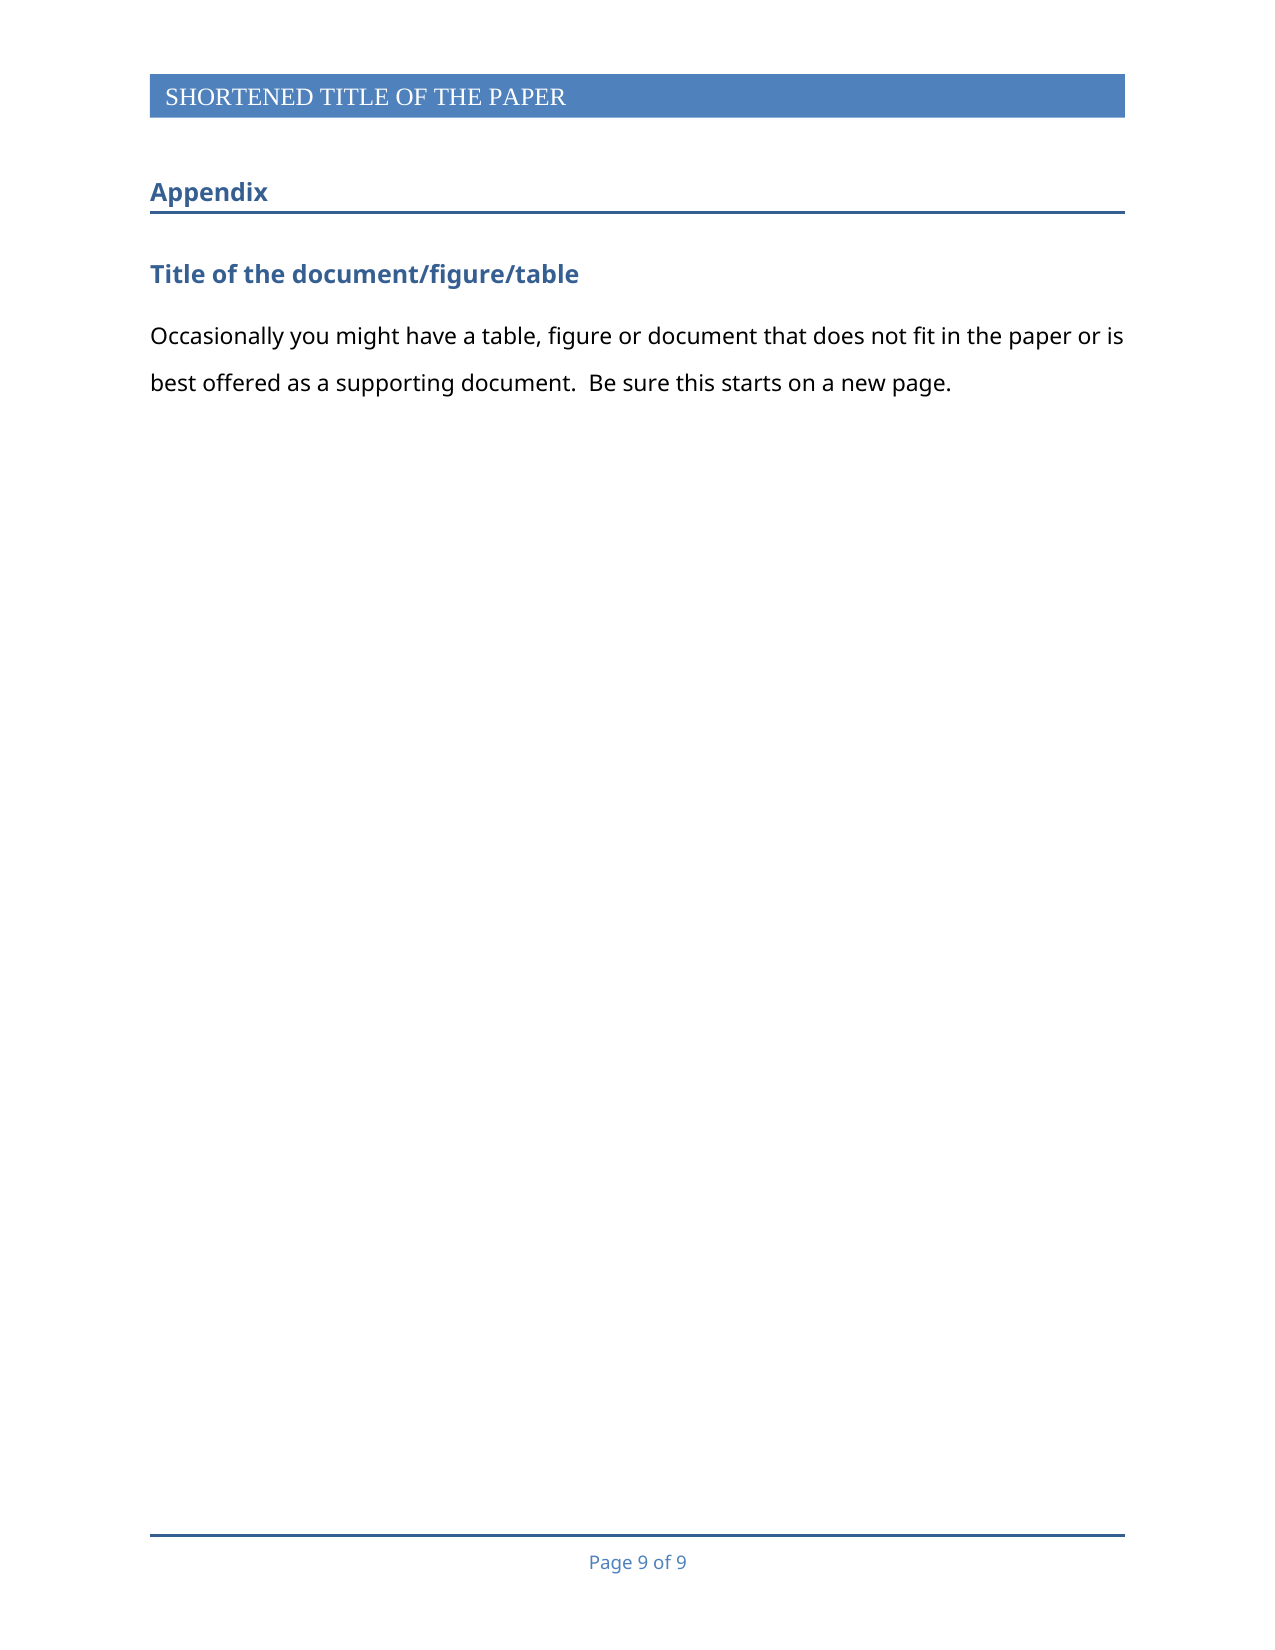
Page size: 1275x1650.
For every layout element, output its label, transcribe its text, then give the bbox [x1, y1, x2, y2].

text Occasionally you might have a table, figure or document that does not fit in the paper or is best offered as a supporting document. Be sure this starts on a new page. [150, 320, 1125, 398]
subtitle Title of the document/figure/table [150, 256, 1125, 290]
subtitle Appendix [150, 175, 1125, 211]
